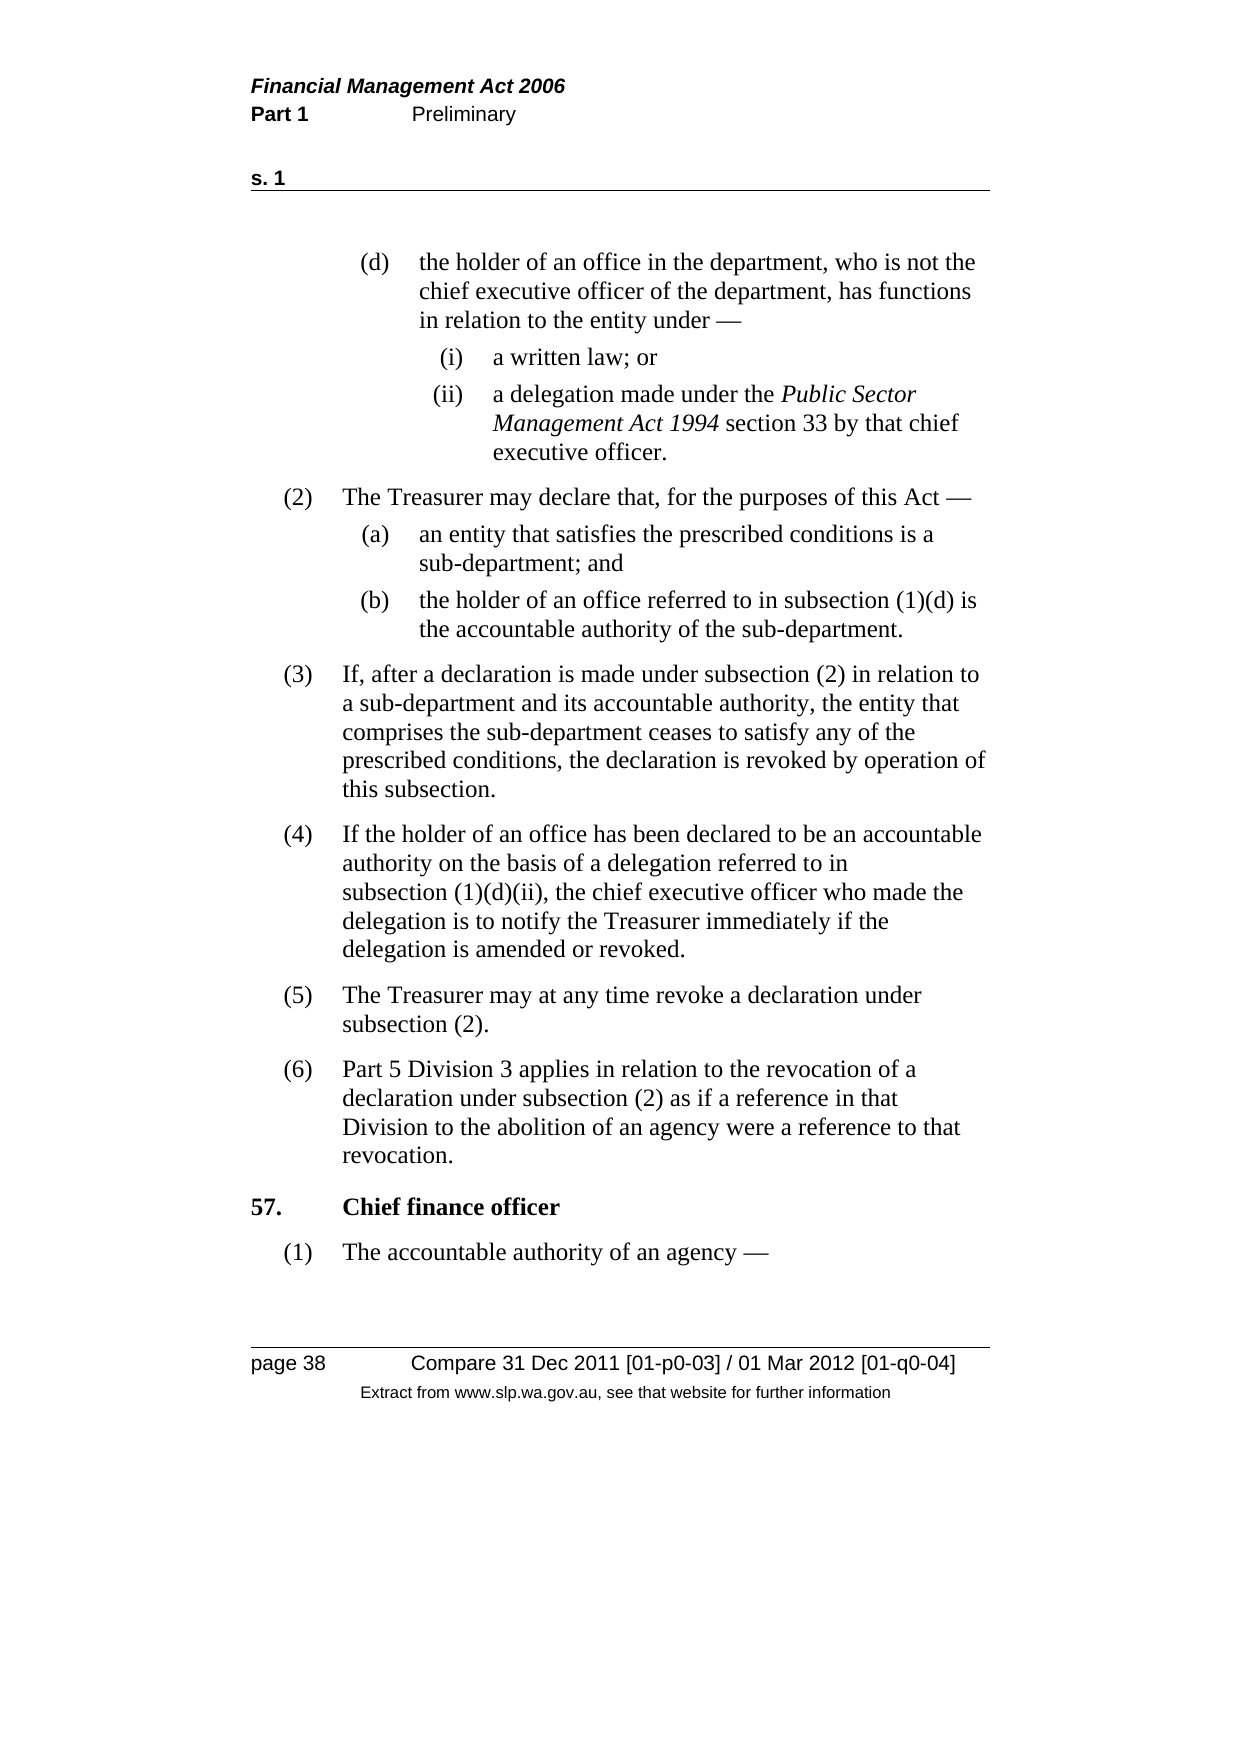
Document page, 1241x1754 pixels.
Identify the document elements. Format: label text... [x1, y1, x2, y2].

text (5) The Treasurer may at any time revoke a declaration under subsection (2). [251, 980, 990, 1037]
text (2) The Treasurer may declare that, for the purposes of this Act — [251, 482, 990, 511]
text (4) If the holder of an office has been declared to be an accountable authority on the basis of a delegation referred to in subsection (1)(d)(ii), the chief executive officer who made the delegation is to notify the Treasurer immediately if the delegation is amended or revoked. [251, 819, 990, 963]
text (ii) a delegation made under the Public Sector Management Act 1994 section 33 by that chief executive officer. [251, 379, 990, 465]
text (b) the holder of an office referred to in subsection (1)(d) is the accountable authority of the sub-department. [251, 585, 990, 642]
text (1) The accountable authority of an agency — [251, 1237, 990, 1266]
text (i) a written law; or [251, 342, 990, 371]
text (3) If, after a declaration is made under subsection (2) in relation to a sub-department and its accountable authority, the entity that comprises the sub-department ceases to satisfy any of the prescribed conditions, the declaration is revoked by operation of this subsection. [251, 659, 990, 803]
text (d) the holder of an office in the department, who is not the chief executive officer of the department, has functions in relation to the entity under — [251, 247, 990, 334]
text (6) Part 5 Division 3 applies in relation to the revocation of a declaration under subsection (2) as if a reference in that Division to the abolition of an agency were a reference to that revocation. [251, 1054, 990, 1169]
subtitle 57. Chief finance officer [251, 1192, 990, 1221]
text (a) an entity that satisfies the prescribed conditions is a sub-department; and [251, 519, 990, 577]
